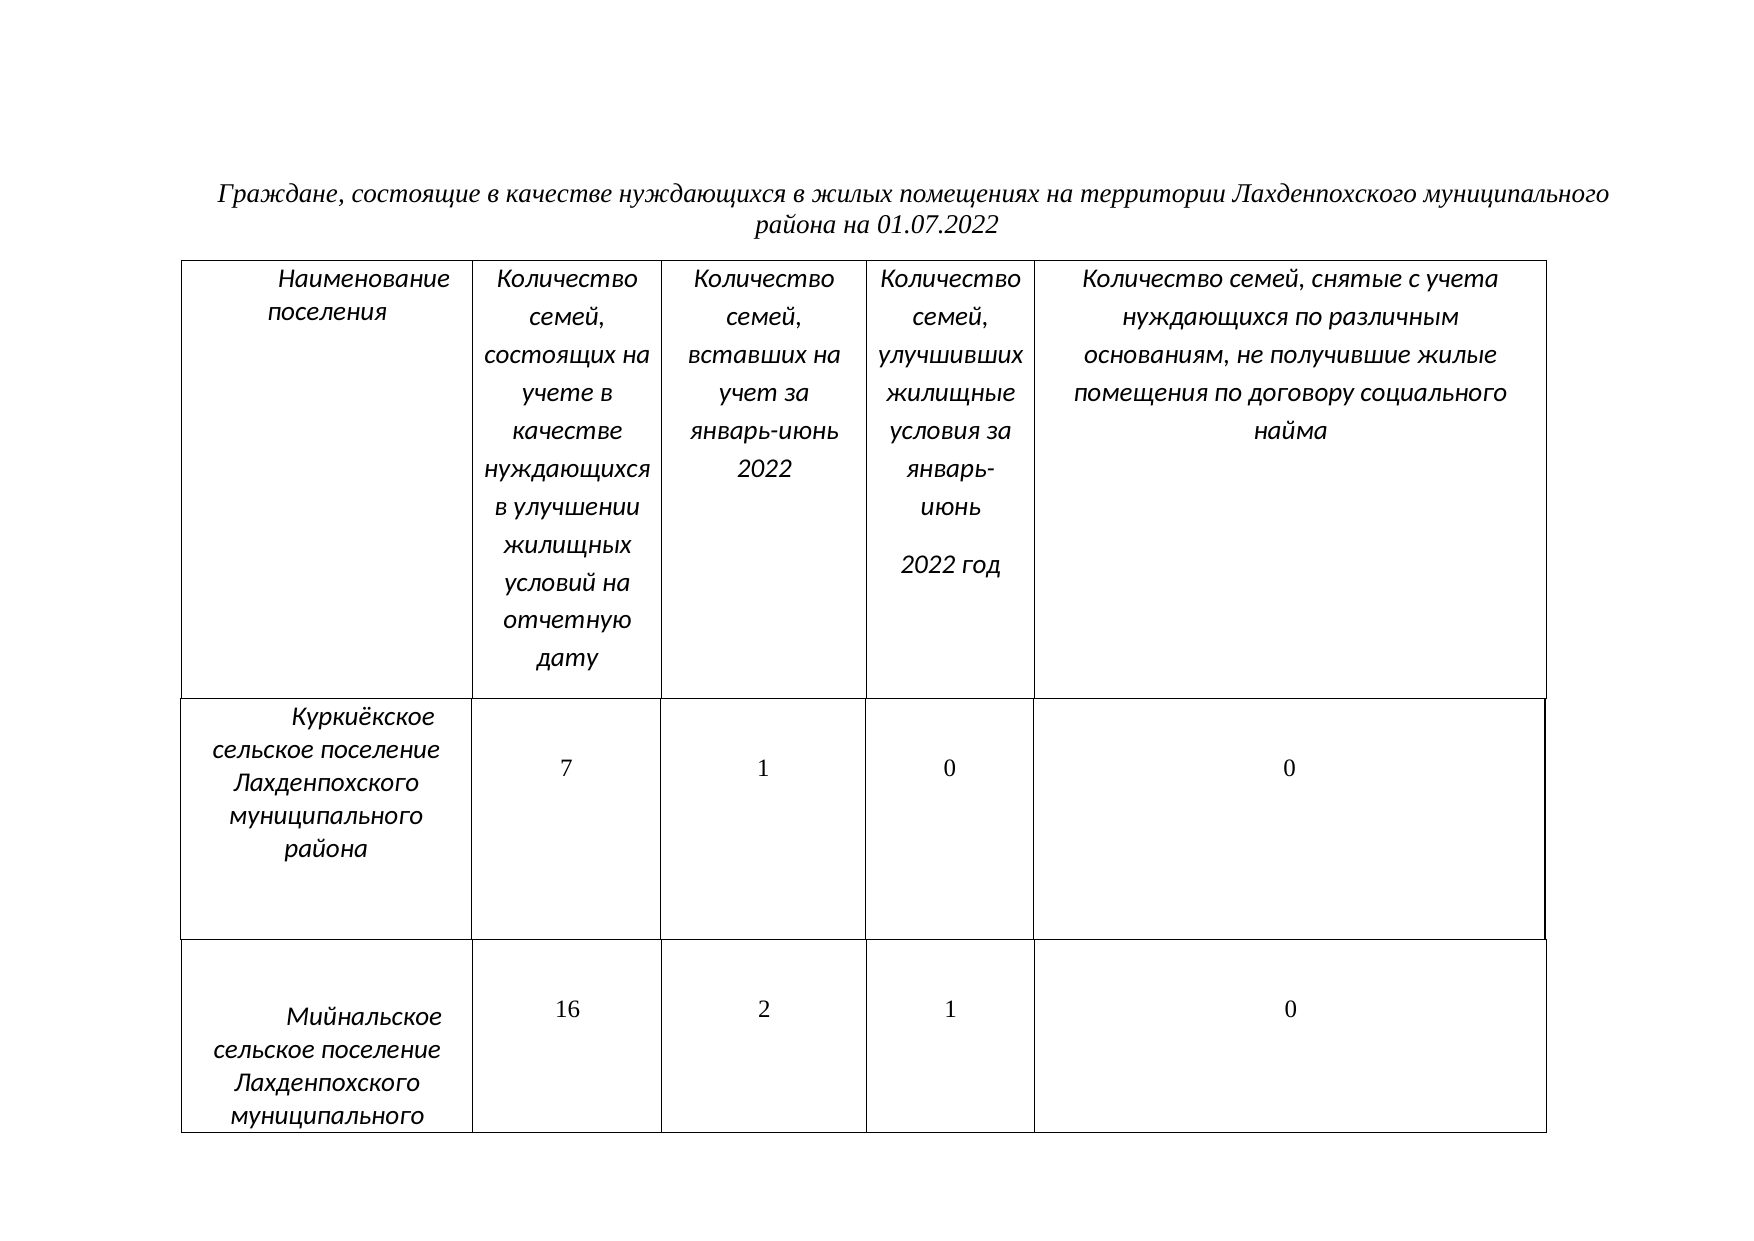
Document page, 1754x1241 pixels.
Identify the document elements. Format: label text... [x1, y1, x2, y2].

table_cell 2 [662, 940, 866, 1132]
table_header Количество семей, снятые с учета нуждающихся по различным основаниям, не получившие жилые помещения по договору социального найма [1035, 261, 1546, 698]
table_cell 0 [1035, 940, 1546, 1132]
table_cell Куркиёкское сельское поселение Лахденпохского муниципального района [181, 699, 471, 939]
text Граждане, состоящие в качестве нуждающихся в жилых помещениях на территории Лахденпохского муниципального района на 01.07.2022 [118, 177, 1636, 239]
table_header Количество семей, улучшивших жилищные условия за январь-июнь 2022 год [867, 261, 1034, 698]
table_header Наименование поселения [182, 261, 472, 698]
table_header Количество семей, вставших на учет за январь-июнь 2022 [662, 261, 866, 698]
table_cell 1 [867, 940, 1034, 1132]
table_cell 0 [1034, 699, 1544, 939]
table_cell 7 [472, 699, 660, 939]
table_cell 0 [866, 699, 1033, 939]
table_cell 1 [661, 699, 865, 939]
table_header Количество семей, состоящих на учете в качестве нуждающихся в улучшении жилищных условий на отчетную дату [473, 261, 661, 698]
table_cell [182, 940, 472, 1132]
table_cell 16 [473, 940, 661, 1132]
